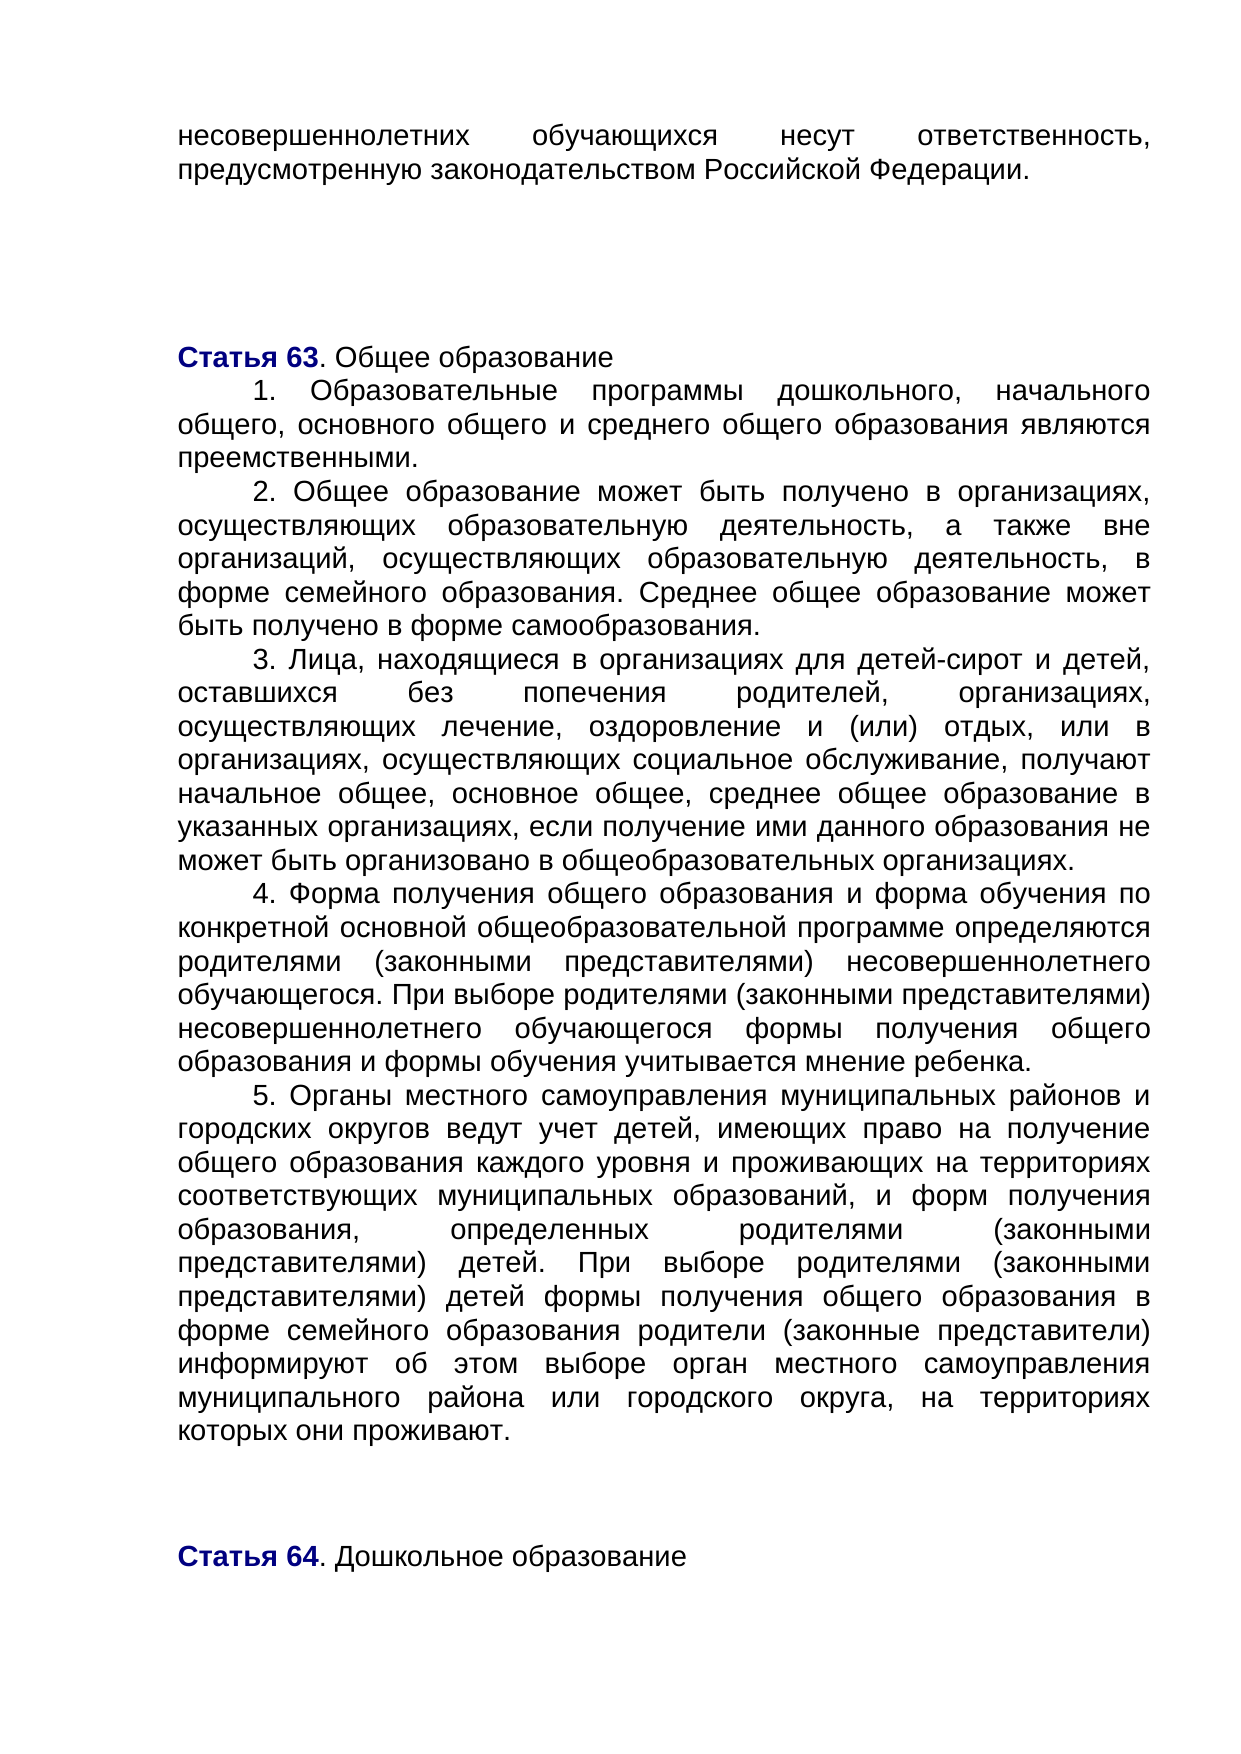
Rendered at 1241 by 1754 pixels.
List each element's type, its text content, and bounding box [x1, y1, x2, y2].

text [177, 118, 1152, 185]
text Статья 64. Дошкольное образование [177, 1538, 1152, 1572]
text Статья 63. Общее образование [177, 340, 1152, 373]
text 2. Общее образование может быть получено в организациях, осуществляющих образовательную деятельность, а также вне организаций, осуществляющих образовательную деятельность, в форме семейного образования. Среднее общее образование может быть получено в форме самообразования. [177, 474, 1152, 642]
text 1. Образовательные программы дошкольного, начального общего, основного общего и среднего общего образования являются преемственными. [177, 373, 1152, 474]
text 3. Лица, находящиеся в организациях для детей-сирот и детей, оставшихся без попечения родителей, организациях, осуществляющих лечение, оздоровление и (или) отдых, или в организациях, осуществляющих социальное обслуживание, получают начальное общее, основное общее, среднее общее образование в указанных организациях, если получение ими данного образования не может быть организовано в общеобразовательных организациях. [177, 642, 1152, 876]
text 4. Форма получения общего образования и форма обучения по конкретной основной общеобразовательной программе определяются родителями (законными представителями) несовершеннолетнего обучающегося. При выборе родителями (законными представителями) несовершеннолетнего обучающегося формы получения общего образования и формы обучения учитывается мнение ребенка. [177, 876, 1152, 1078]
text 5. Органы местного самоуправления муниципальных районов и городских округов ведут учет детей, имеющих право на получение общего образования каждого уровня и проживающих на территориях соответствующих муниципальных образований, и форм получения образования, определенных родителями (законными представителями) детей. При выборе родителями (законными представителями) детей формы получения общего образования в форме семейного образования родители (законные представители) информируют об этом выборе орган местного самоуправления муниципального района или городского округа, на территориях которых они проживают. [177, 1078, 1152, 1447]
